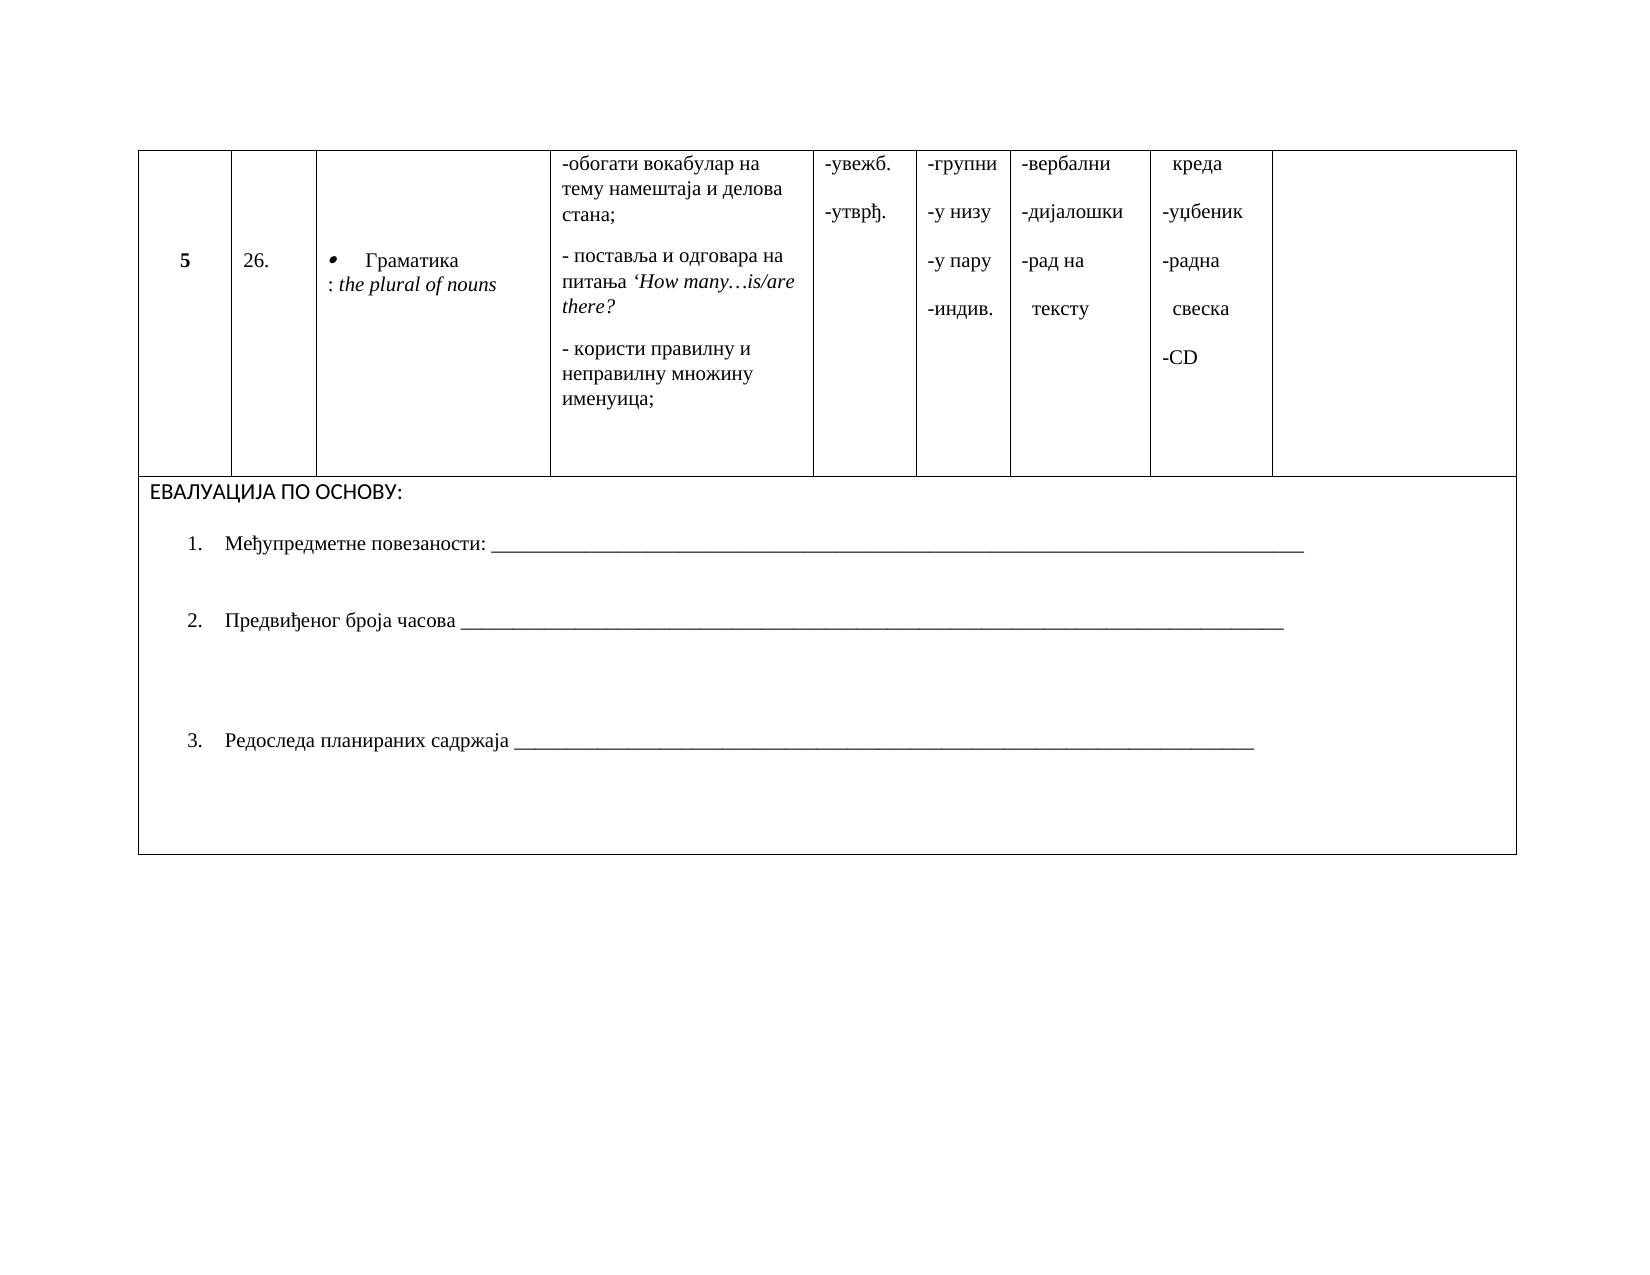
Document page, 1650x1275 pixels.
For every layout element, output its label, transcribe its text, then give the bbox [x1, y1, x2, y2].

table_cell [814, 151, 916, 476]
table_cell ЕВАЛУАЦИЈА ПО ОСНОВУ: Међупредметне повезаности: ______________________________________________________________________________ Предвиђеног броја часова _______________________________________________________________________________ Редоследа планираних садржаја _______________________________________________________________________ [139, 477, 1516, 854]
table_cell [1151, 151, 1272, 476]
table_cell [317, 151, 550, 476]
table_cell 5 5 [139, 151, 231, 476]
table_cell 25. 26. [232, 151, 316, 476]
table_cell [1273, 151, 1516, 476]
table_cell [551, 151, 813, 476]
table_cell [1011, 151, 1150, 476]
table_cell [917, 151, 1010, 476]
